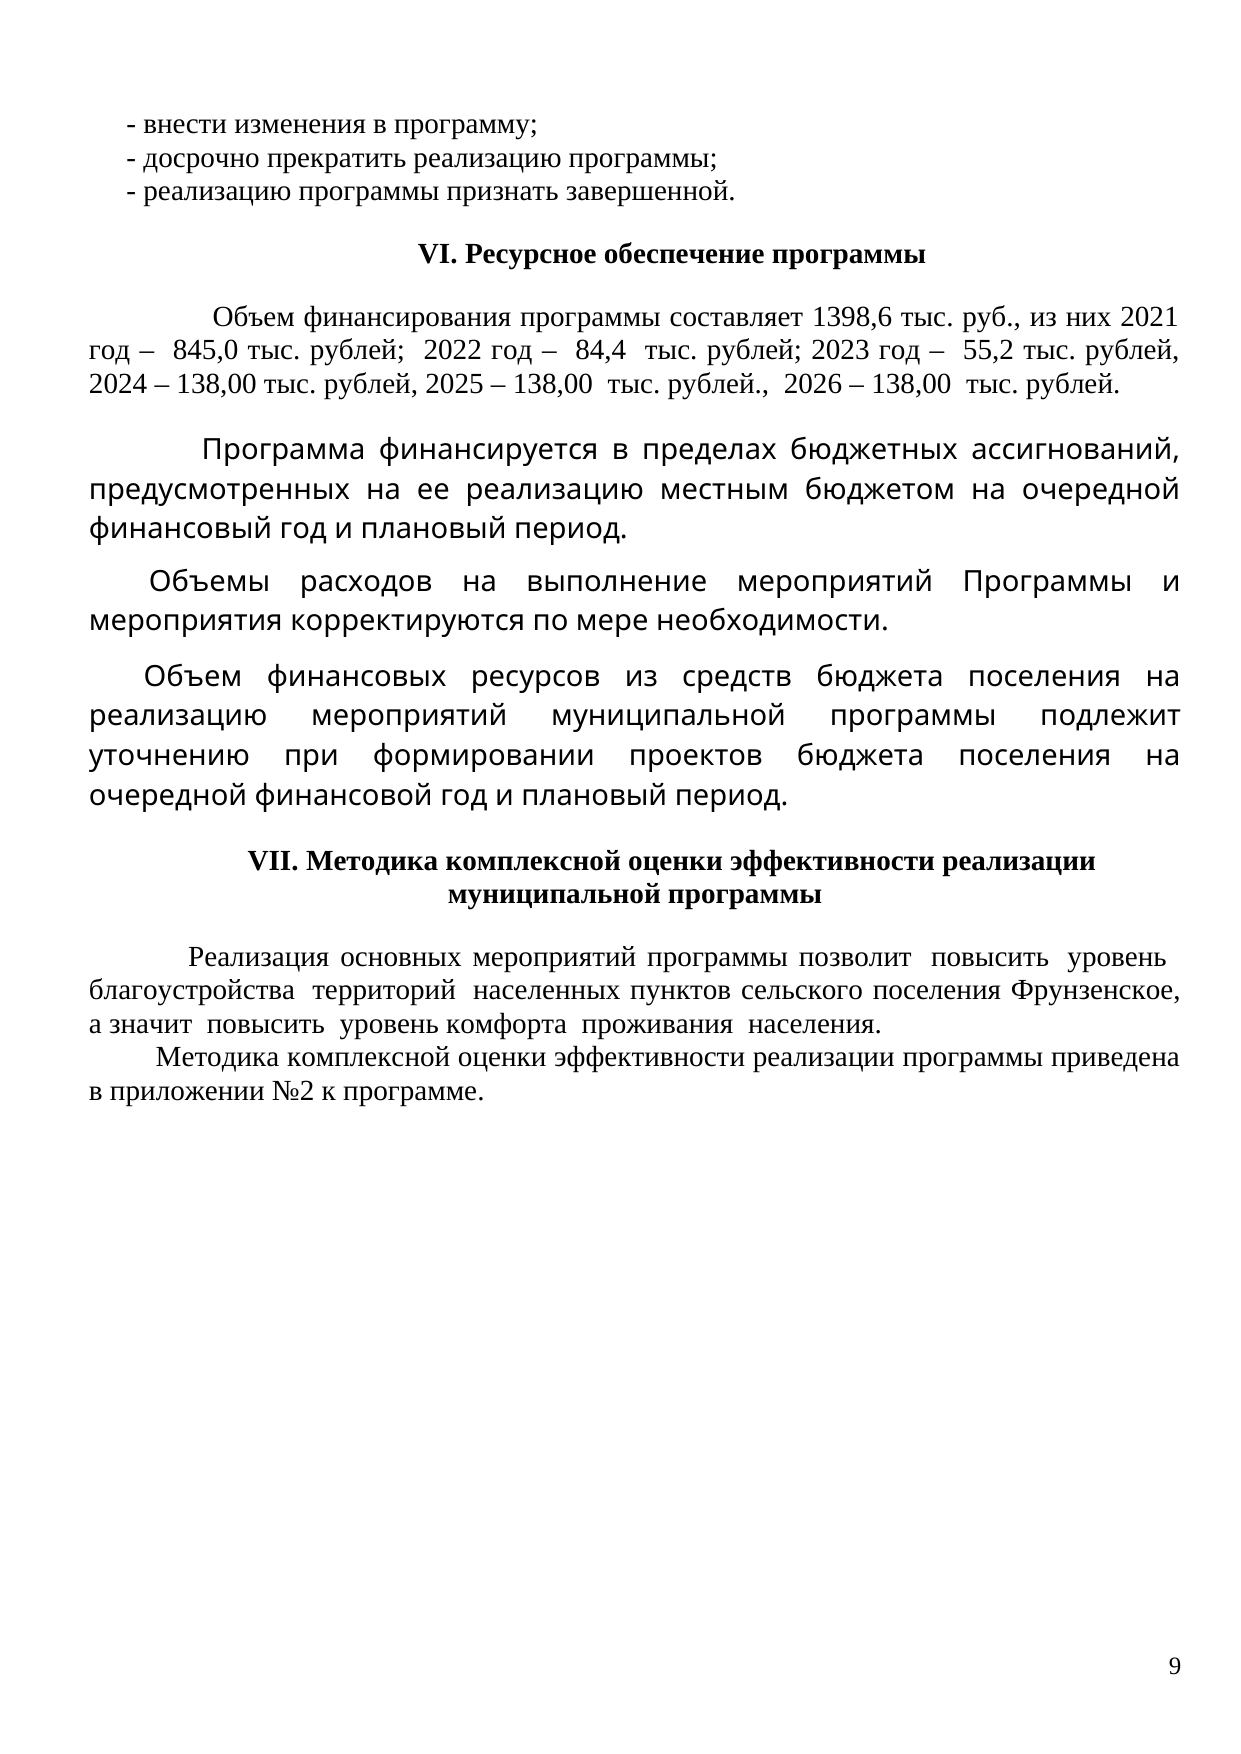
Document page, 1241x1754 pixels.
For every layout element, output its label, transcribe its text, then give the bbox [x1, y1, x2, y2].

text Объем финансирования программы составляет 1398,6 тыс. руб., из них 2021 год – 845,0 тыс. рублей; 2022 год – 84,4 тыс. рублей; 2023 год – 55,2 тыс. рублей, 2024 – 138,00 тыс. рублей, 2025 – 138,00 тыс. рублей., 2026 – 138,00 тыс. рублей. [89, 299, 1181, 399]
text Реализация основных мероприятий программы позволит повысить уровень благоустройства территорий населенных пунктов сельского поселения Фрунзенское, а значит повысить уровень комфорта проживания населения. [89, 939, 1181, 1039]
text Объем финансовых ресурсов из средств бюджета поселения на реализацию мероприятий муниципальной программы подлежит уточнению при формировании проектов бюджета поселения на очередной финансовой год и плановый период. [89, 655, 1181, 813]
text Программа финансируется в пределах бюджетных ассигнований, предусмотренных на ее реализацию местным бюджетом на очередной финансовый год и плановый период. [89, 428, 1181, 547]
text - досрочно прекратить реализацию программы; [70, 140, 1181, 173]
text - реализацию программы признать завершенной. [70, 173, 1181, 207]
text VII. Методика комплексной оценки эффективности реализации муниципальной программы [89, 843, 1181, 910]
text VI. Ресурсное обеспечение программы [89, 236, 1181, 270]
text - внести изменения в программу; [70, 106, 1181, 140]
text Методика комплексной оценки эффективности реализации программы приведена в приложении №2 к программе. [89, 1039, 1181, 1107]
text Объемы расходов на выполнение мероприятий Программы и мероприятия корректируются по мере необходимости. [89, 560, 1181, 639]
